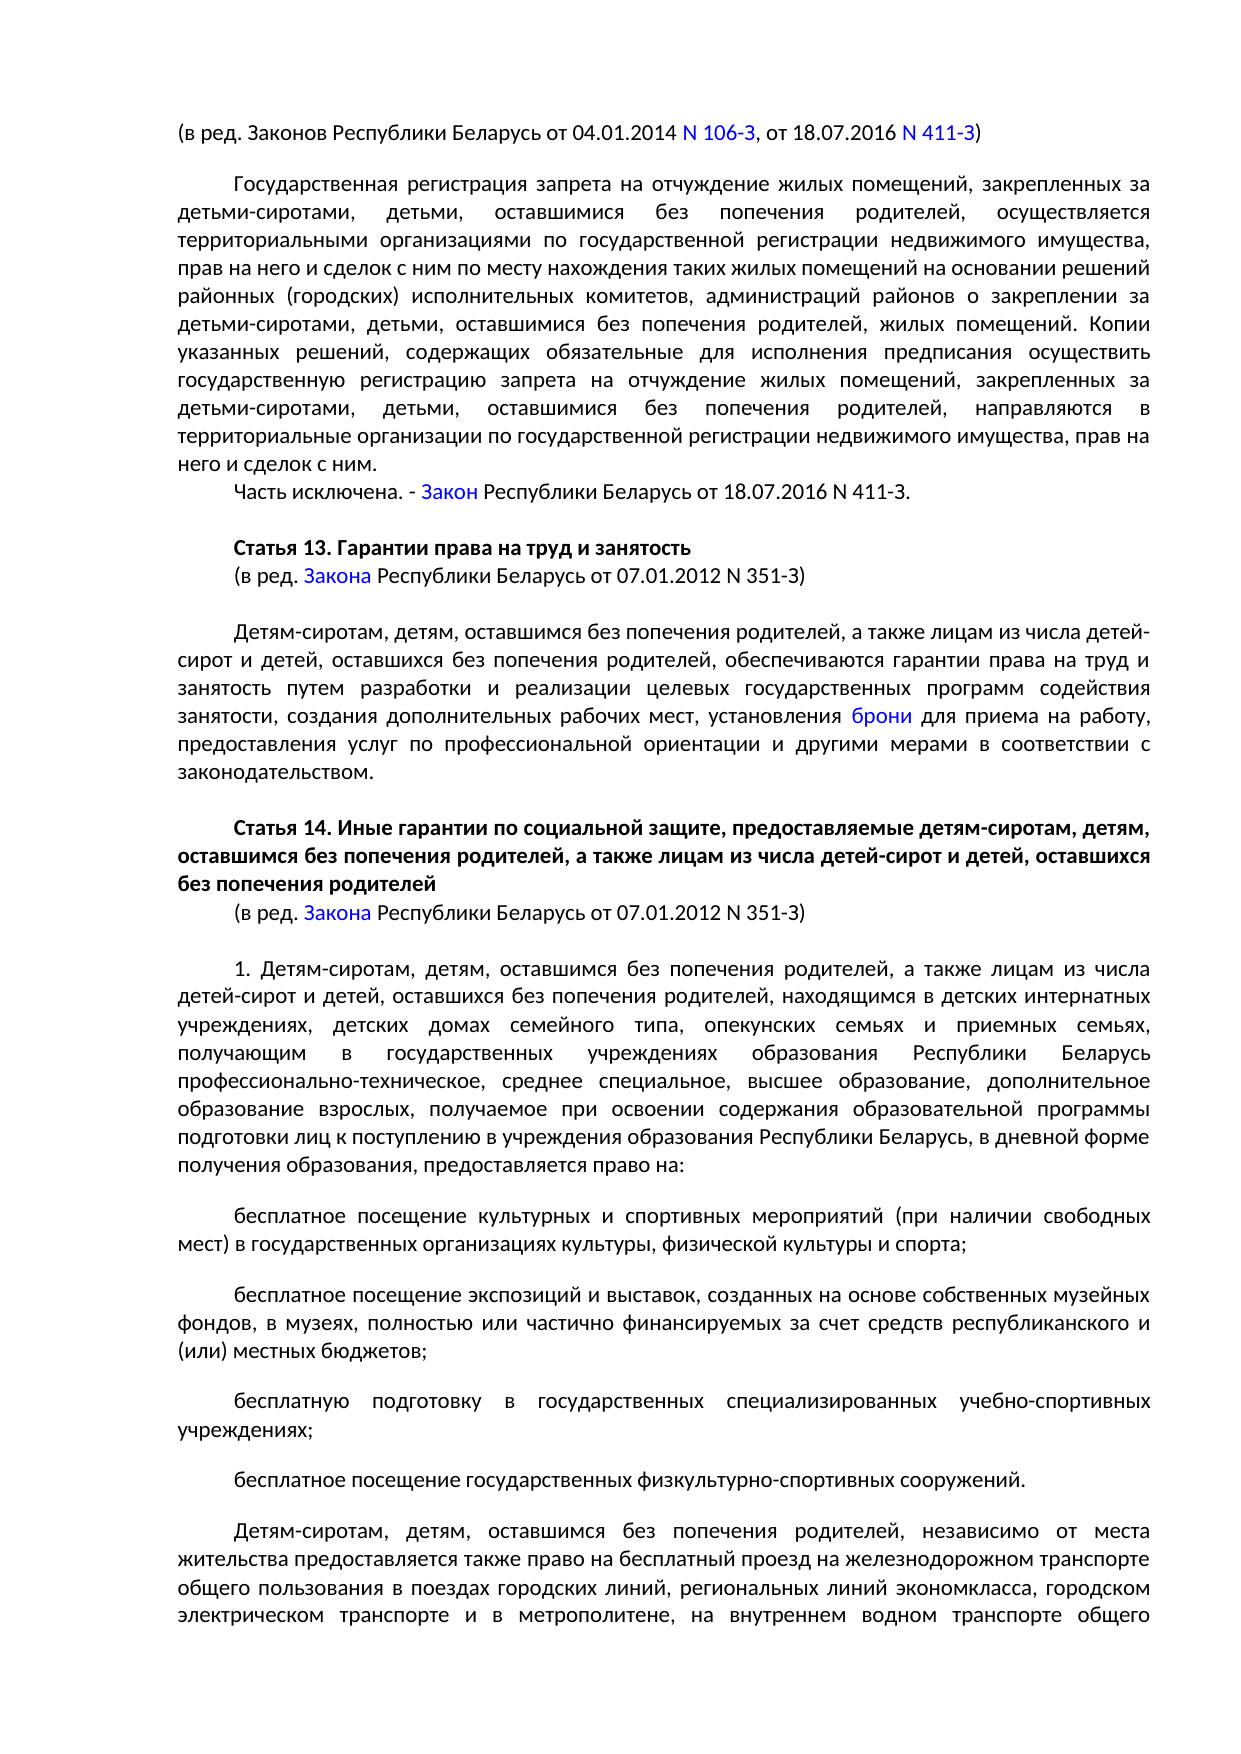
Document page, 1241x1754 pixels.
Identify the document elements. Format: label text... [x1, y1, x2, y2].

text Детям-сиротам, детям, оставшимся без попечения родителей, а также лицам из числа детей-сирот и детей, оставшихся без попечения родителей, обеспечиваются гарантии права на труд и занятость путем разработки и реализации целевых государственных программ содействия занятости, создания дополнительных рабочих мест, установления брони для приема на работу, предоставления услуг по профессиональной ориентации и другими мерами в соответствии с законодательством. [177, 617, 1152, 786]
text бесплатное посещение культурных и спортивных мероприятий (при наличии свободных мест) в государственных организациях культуры, физической культуры и спорта; [177, 1201, 1152, 1257]
text (в ред. Законов Республики Беларусь от 04.01.2014 N 106-З, от 18.07.2016 N 411-З) [177, 118, 1152, 146]
text (в ред. Закона Республики Беларусь от 07.01.2012 N 351-З) [177, 898, 1152, 926]
text бесплатное посещение экспозиций и выставок, созданных на основе собственных музейных фондов, в музеях, полностью или частично финансируемых за счет средств республиканского и (или) местных бюджетов; [177, 1280, 1152, 1364]
text бесплатное посещение государственных физкультурно-спортивных сооружений. [177, 1466, 1152, 1494]
text Статья 14. Иные гарантии по социальной защите, предоставляемые детям-сиротам, детям, оставшимся без попечения родителей, а также лицам из числа детей-сирот и детей, оставшихся без попечения родителей [177, 813, 1152, 898]
text 1. Детям-сиротам, детям, оставшимся без попечения родителей, а также лицам из числа детей-сирот и детей, оставшихся без попечения родителей, находящимся в детских интернатных учреждениях, детских домах семейного типа, опекунских семьях и приемных семьях, получающим в государственных учреждениях образования Республики Беларусь профессионально-техническое, среднее специальное, высшее образование, дополнительное образование взрослых, получаемое при освоении содержания образовательной программы подготовки лиц к поступлению в учреждения образования Республики Беларусь, в дневной форме получения образования, предоставляется право на: [177, 954, 1152, 1178]
text бесплатную подготовку в государственных специализированных учебно-спортивных учреждениях; [177, 1387, 1152, 1443]
text Статья 13. Гарантии права на труд и занятость [177, 533, 1152, 561]
text (в ред. Закона Республики Беларусь от 07.01.2012 N 351-З) [177, 561, 1152, 589]
text Государственная регистрация запрета на отчуждение жилых помещений, закрепленных за детьми-сиротами, детьми, оставшимися без попечения родителей, осуществляется территориальными организациями по государственной регистрации недвижимого имущества, прав на него и сделок с ним по месту нахождения таких жилых помещений на основании решений районных (городских) исполнительных комитетов, администраций районов о закреплении за детьми-сиротами, детьми, оставшимися без попечения родителей, жилых помещений. Копии указанных решений, содержащих обязательные для исполнения предписания осуществить государственную регистрацию запрета на отчуждение жилых помещений, закрепленных за детьми-сиротами, детьми, оставшимися без попечения родителей, направляются в территориальные организации по государственной регистрации недвижимого имущества, прав на него и сделок с ним. [177, 169, 1152, 477]
text Часть исключена. - Закон Республики Беларусь от 18.07.2016 N 411-З. [177, 477, 1152, 505]
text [177, 1517, 1152, 1629]
